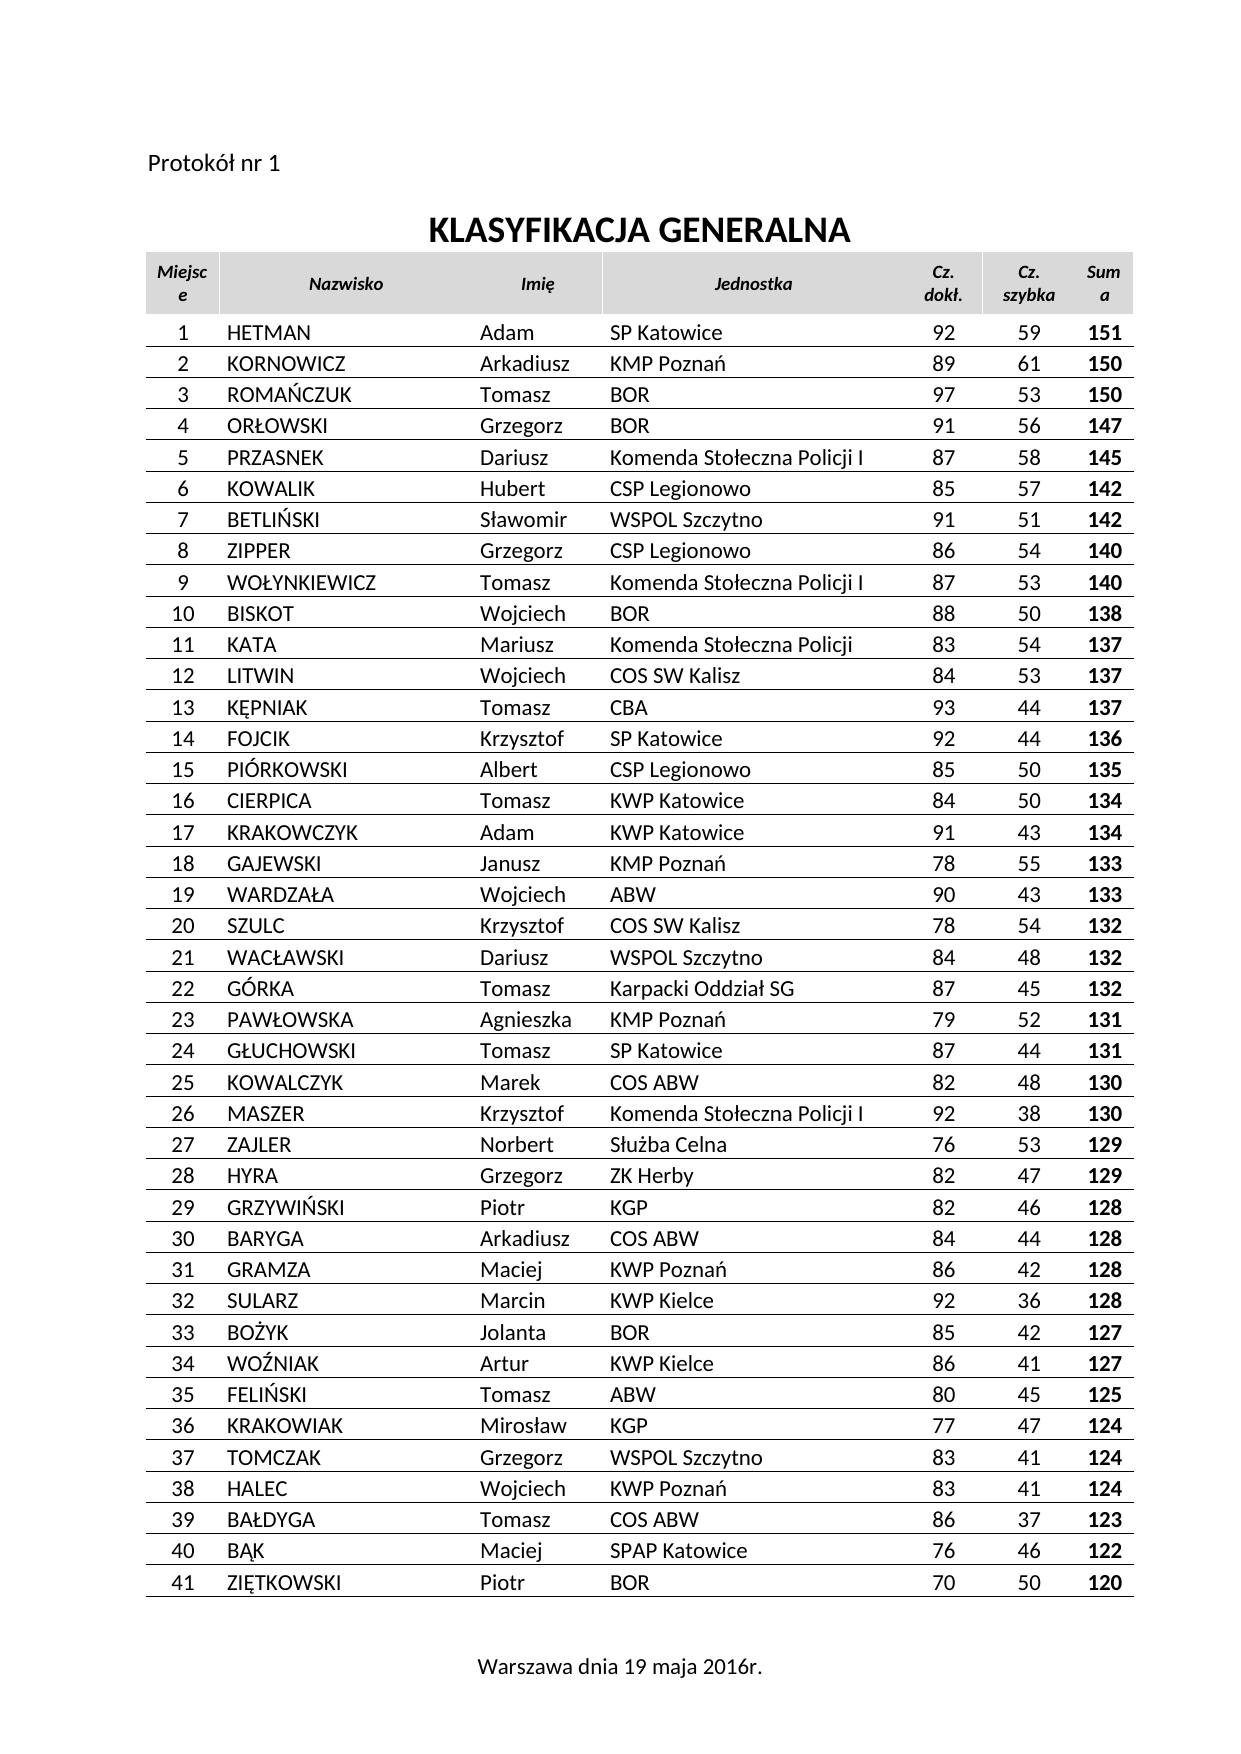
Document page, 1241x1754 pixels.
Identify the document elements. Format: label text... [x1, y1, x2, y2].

table_cell KMP Poznań [603, 347, 905, 377]
table_cell 54 [983, 628, 1076, 658]
table_cell 53 [983, 1128, 1076, 1158]
table_cell Piotr [473, 1565, 602, 1596]
table_cell Komenda Stołeczna Policji [603, 628, 905, 658]
table_cell 86 [905, 1253, 982, 1283]
table_cell ZIĘTKOWSKI [220, 1565, 473, 1596]
table_cell Agnieszka [473, 1003, 602, 1033]
table_cell 82 [905, 1159, 982, 1189]
table_cell 136 [1076, 722, 1133, 752]
table_cell 84 [905, 784, 982, 814]
table_cell BĄK [220, 1534, 473, 1564]
table_cell 36 [146, 1409, 219, 1439]
table_cell 85 [905, 753, 982, 783]
table_cell BOR [603, 378, 905, 408]
table_cell Komenda Stołeczna Policji I [603, 1097, 905, 1127]
table_cell 54 [983, 909, 1076, 939]
table_cell 88 [905, 597, 982, 627]
text Protokół nr 1 [148, 148, 1093, 178]
table_cell 92 [905, 1097, 982, 1127]
table_cell 44 [983, 1222, 1076, 1252]
table_cell HALEC [220, 1472, 473, 1502]
table_cell KĘPNIAK [220, 690, 473, 721]
table_cell Tomasz [473, 1503, 602, 1533]
table_cell GRZYWIŃSKI [220, 1190, 473, 1221]
table_cell HYRA [220, 1159, 473, 1189]
table_cell 132 [1076, 972, 1133, 1002]
table_cell 150 [1076, 378, 1133, 408]
table_cell 128 [1076, 1253, 1133, 1283]
table_cell 16 [146, 784, 219, 814]
table_cell 131 [1076, 1003, 1133, 1033]
table_cell 38 [983, 1097, 1076, 1127]
table_cell 7 [146, 503, 219, 533]
table_cell Tomasz [473, 972, 602, 1002]
table_cell COS ABW [603, 1503, 905, 1533]
table_cell 84 [905, 1222, 982, 1252]
table_cell 61 [983, 347, 1076, 377]
table_cell Dariusz [473, 440, 602, 471]
table_cell 9 [146, 565, 219, 596]
table_cell 41 [146, 1565, 219, 1596]
table_cell 84 [905, 940, 982, 971]
table_cell KWP Poznań [603, 1472, 905, 1502]
table_cell 50 [983, 1565, 1076, 1596]
table_cell Jednostka [603, 252, 905, 314]
table_cell 128 [1076, 1190, 1133, 1221]
table_cell 44 [983, 722, 1076, 752]
table_cell BOR [603, 1565, 905, 1596]
table_cell 131 [1076, 1034, 1133, 1064]
table_cell 57 [983, 472, 1076, 502]
table_cell 24 [146, 1034, 219, 1064]
table_cell 3 [146, 378, 219, 408]
table_cell 34 [146, 1347, 219, 1377]
table_cell 53 [983, 565, 1076, 596]
table_cell 86 [905, 1347, 982, 1377]
table_cell Adam [473, 815, 602, 846]
table_cell 52 [983, 1003, 1076, 1033]
table_cell Tomasz [473, 565, 602, 596]
table_cell 43 [983, 878, 1076, 908]
table_cell 19 [146, 878, 219, 908]
table_cell CSP Legionowo [603, 472, 905, 502]
table_cell 87 [905, 565, 982, 596]
table_cell 2 [146, 347, 219, 377]
table_cell ZAJLER [220, 1128, 473, 1158]
table_cell ORŁOWSKI [220, 409, 473, 439]
table_cell Wojciech [473, 597, 602, 627]
table_cell 36 [983, 1284, 1076, 1314]
table_cell 37 [146, 1440, 219, 1471]
table_cell 124 [1076, 1409, 1133, 1439]
table_cell 29 [146, 1190, 219, 1221]
table_cell 47 [983, 1159, 1076, 1189]
table_cell 127 [1076, 1347, 1133, 1377]
table_cell Piotr [473, 1190, 602, 1221]
table_cell 137 [1076, 628, 1133, 658]
table_cell Cz. szybka [983, 252, 1076, 314]
table_cell KMP Poznań [603, 1003, 905, 1033]
table_cell 42 [983, 1315, 1076, 1346]
table_cell PIÓRKOWSKI [220, 753, 473, 783]
table_cell 22 [146, 972, 219, 1002]
table_cell SP Katowice [603, 314, 905, 346]
table_cell 77 [905, 1409, 982, 1439]
table_cell KRAKOWCZYK [220, 815, 473, 846]
table_cell BOR [603, 1315, 905, 1346]
table_cell 42 [983, 1253, 1076, 1283]
table_cell Arkadiusz [473, 1222, 602, 1252]
table_cell 12 [146, 659, 219, 689]
table_cell 54 [983, 534, 1076, 564]
table_cell 140 [1076, 565, 1133, 596]
table_cell 133 [1076, 847, 1133, 877]
table_cell Grzegorz [473, 1440, 602, 1471]
table_cell GRAMZA [220, 1253, 473, 1283]
table_cell 147 [1076, 409, 1133, 439]
table_cell Hubert [473, 472, 602, 502]
table_cell Albert [473, 753, 602, 783]
table_cell Komenda Stołeczna Policji I [603, 565, 905, 596]
table_cell Maciej [473, 1253, 602, 1283]
table_cell KWP Poznań [603, 1253, 905, 1283]
table_cell COS SW Kalisz [603, 909, 905, 939]
table_cell ROMAŃCZUK [220, 378, 473, 408]
table_cell 21 [146, 940, 219, 971]
table_cell 33 [146, 1315, 219, 1346]
table_cell 90 [905, 878, 982, 908]
table_cell Cz. dokł. [905, 252, 982, 314]
table_cell 8 [146, 534, 219, 564]
table_cell 134 [1076, 815, 1133, 846]
table_cell 135 [1076, 753, 1133, 783]
table_cell KATA [220, 628, 473, 658]
table_cell 127 [1076, 1315, 1133, 1346]
table_cell 128 [1076, 1222, 1133, 1252]
table_cell COS SW Kalisz [603, 659, 905, 689]
table_cell Arkadiusz [473, 347, 602, 377]
table_cell 14 [146, 722, 219, 752]
table_cell BOR [603, 409, 905, 439]
table_cell 132 [1076, 940, 1133, 971]
table_cell TOMCZAK [220, 1440, 473, 1471]
table_cell 87 [905, 972, 982, 1002]
table_cell Tomasz [473, 378, 602, 408]
table_cell 20 [146, 909, 219, 939]
table_cell BOR [603, 597, 905, 627]
table_cell Maciej [473, 1534, 602, 1564]
table_cell 130 [1076, 1097, 1133, 1127]
table_cell 58 [983, 440, 1076, 471]
table_cell 82 [905, 1065, 982, 1096]
table_cell Tomasz [473, 1034, 602, 1064]
table_cell Grzegorz [473, 1159, 602, 1189]
table_cell GÓRKA [220, 972, 473, 1002]
table_cell 150 [1076, 347, 1133, 377]
table_cell 27 [146, 1128, 219, 1158]
table_cell Grzegorz [473, 534, 602, 564]
table_cell 83 [905, 628, 982, 658]
table_cell 41 [983, 1440, 1076, 1471]
table_cell 23 [146, 1003, 219, 1033]
table_cell PAWŁOWSKA [220, 1003, 473, 1033]
table_cell BETLIŃSKI [220, 503, 473, 533]
table_cell 51 [983, 503, 1076, 533]
table_cell Marcin [473, 1284, 602, 1314]
table_cell 55 [983, 847, 1076, 877]
table_cell 83 [905, 1440, 982, 1471]
table_cell Mariusz [473, 628, 602, 658]
table_cell 30 [146, 1222, 219, 1252]
table_cell 11 [146, 628, 219, 658]
table_cell 85 [905, 472, 982, 502]
table_cell 47 [983, 1409, 1076, 1439]
table_cell COS ABW [603, 1065, 905, 1096]
table_cell ABW [603, 1378, 905, 1408]
table_cell 76 [905, 1128, 982, 1158]
table_cell 26 [146, 1097, 219, 1127]
table_cell 137 [1076, 690, 1133, 721]
table_cell 45 [983, 972, 1076, 1002]
table_cell 129 [1076, 1128, 1133, 1158]
table_cell Wojciech [473, 878, 602, 908]
table_cell 122 [1076, 1534, 1133, 1564]
table_cell 124 [1076, 1472, 1133, 1502]
table_cell Nazwisko [220, 252, 473, 314]
table_cell PRZASNEK [220, 440, 473, 471]
table_cell SULARZ [220, 1284, 473, 1314]
table_cell 43 [983, 815, 1076, 846]
table_cell Dariusz [473, 940, 602, 971]
table_cell 140 [1076, 534, 1133, 564]
table_cell 92 [905, 722, 982, 752]
table_cell Imię [473, 252, 602, 314]
table_cell 10 [146, 597, 219, 627]
table_cell 86 [905, 534, 982, 564]
table_cell ZIPPER [220, 534, 473, 564]
table_cell KORNOWICZ [220, 347, 473, 377]
table_cell Janusz [473, 847, 602, 877]
table_cell MASZER [220, 1097, 473, 1127]
table_cell KWP Kielce [603, 1347, 905, 1377]
table_cell Miejsce [146, 252, 219, 314]
table_cell Tomasz [473, 784, 602, 814]
table_cell 130 [1076, 1065, 1133, 1096]
table_cell Wojciech [473, 659, 602, 689]
table_cell 124 [1076, 1440, 1133, 1471]
table_cell 4 [146, 409, 219, 439]
table_cell 138 [1076, 597, 1133, 627]
table_cell Suma [1076, 252, 1133, 314]
table_cell KWP Katowice [603, 815, 905, 846]
table_cell 129 [1076, 1159, 1133, 1189]
table_cell 18 [146, 847, 219, 877]
table_cell 86 [905, 1503, 982, 1533]
table_cell 35 [146, 1378, 219, 1408]
table_cell 120 [1076, 1565, 1133, 1596]
table_cell LITWIN [220, 659, 473, 689]
table_cell 145 [1076, 440, 1133, 471]
table_cell 15 [146, 753, 219, 783]
table_cell 50 [983, 597, 1076, 627]
table_cell WACŁAWSKI [220, 940, 473, 971]
table_cell 40 [146, 1534, 219, 1564]
table_cell 142 [1076, 472, 1133, 502]
table_cell 83 [905, 1472, 982, 1502]
table_cell 92 [905, 1284, 982, 1314]
table_cell 25 [146, 1065, 219, 1096]
table_cell 46 [983, 1190, 1076, 1221]
table_cell 48 [983, 1065, 1076, 1096]
table_cell 78 [905, 909, 982, 939]
table_cell Komenda Stołeczna Policji I [603, 440, 905, 471]
table_cell 45 [983, 1378, 1076, 1408]
table_cell 151 [1076, 314, 1133, 346]
table_cell SP Katowice [603, 1034, 905, 1064]
table_cell 44 [983, 1034, 1076, 1064]
table_cell KOWALCZYK [220, 1065, 473, 1096]
table_cell 6 [146, 472, 219, 502]
table_cell 28 [146, 1159, 219, 1189]
table_cell HETMAN [220, 314, 473, 346]
table_cell WARDZAŁA [220, 878, 473, 908]
table_cell KWP Katowice [603, 784, 905, 814]
table_cell 133 [1076, 878, 1133, 908]
table_cell 13 [146, 690, 219, 721]
table_cell BARYGA [220, 1222, 473, 1252]
table_cell Krzysztof [473, 722, 602, 752]
table_cell Grzegorz [473, 409, 602, 439]
table_cell SZULC [220, 909, 473, 939]
table_cell CSP Legionowo [603, 753, 905, 783]
table_cell 87 [905, 1034, 982, 1064]
table_cell SP Katowice [603, 722, 905, 752]
table_cell 93 [905, 690, 982, 721]
table_header KLASYFIKACJA GENERALNA [146, 204, 1133, 252]
table_cell Wojciech [473, 1472, 602, 1502]
table_cell WSPOL Szczytno [603, 1440, 905, 1471]
table_cell 89 [905, 347, 982, 377]
table_cell 32 [146, 1284, 219, 1314]
table_cell 137 [1076, 659, 1133, 689]
table_cell 125 [1076, 1378, 1133, 1408]
table_cell 85 [905, 1315, 982, 1346]
table_cell KMP Poznań [603, 847, 905, 877]
table_cell 134 [1076, 784, 1133, 814]
table_cell 5 [146, 440, 219, 471]
table_cell 92 [905, 314, 982, 346]
table_cell Krzysztof [473, 909, 602, 939]
table_cell 50 [983, 784, 1076, 814]
table_cell BAŁDYGA [220, 1503, 473, 1533]
table_cell KGP [603, 1409, 905, 1439]
table_cell Tomasz [473, 690, 602, 721]
table_cell 91 [905, 815, 982, 846]
table_cell 53 [983, 378, 1076, 408]
table_cell Artur [473, 1347, 602, 1377]
table_cell 123 [1076, 1503, 1133, 1533]
table_cell CBA [603, 690, 905, 721]
table_cell Krzysztof [473, 1097, 602, 1127]
table_cell 76 [905, 1534, 982, 1564]
table_cell WSPOL Szczytno [603, 940, 905, 971]
table_cell 132 [1076, 909, 1133, 939]
table_cell 70 [905, 1565, 982, 1596]
table_cell 41 [983, 1347, 1076, 1377]
table_cell FOJCIK [220, 722, 473, 752]
table_cell 56 [983, 409, 1076, 439]
table_cell 38 [146, 1472, 219, 1502]
table_cell 91 [905, 409, 982, 439]
table_cell 44 [983, 690, 1076, 721]
table_cell 84 [905, 659, 982, 689]
table_cell 37 [983, 1503, 1076, 1533]
table_cell 39 [146, 1503, 219, 1533]
table_cell Marek [473, 1065, 602, 1096]
table_cell 1 [146, 314, 219, 346]
table_cell WOŹNIAK [220, 1347, 473, 1377]
table_cell Tomasz [473, 1378, 602, 1408]
table_cell CSP Legionowo [603, 534, 905, 564]
table_cell Mirosław [473, 1409, 602, 1439]
table_cell ZK Herby [603, 1159, 905, 1189]
table_cell Karpacki Oddział SG [603, 972, 905, 1002]
table_cell 97 [905, 378, 982, 408]
table_cell Sławomir [473, 503, 602, 533]
table_cell SPAP Katowice [603, 1534, 905, 1564]
table_cell 17 [146, 815, 219, 846]
table_cell 53 [983, 659, 1076, 689]
table_cell 82 [905, 1190, 982, 1221]
table_cell 80 [905, 1378, 982, 1408]
table_cell ABW [603, 878, 905, 908]
table_cell 91 [905, 503, 982, 533]
table_cell 78 [905, 847, 982, 877]
table_cell GŁUCHOWSKI [220, 1034, 473, 1064]
table_cell 128 [1076, 1284, 1133, 1314]
table_cell 50 [983, 753, 1076, 783]
table_cell FELIŃSKI [220, 1378, 473, 1408]
table_cell GAJEWSKI [220, 847, 473, 877]
table_cell KWP Kielce [603, 1284, 905, 1314]
table_cell COS ABW [603, 1222, 905, 1252]
table_cell Służba Celna [603, 1128, 905, 1158]
table_cell BISKOT [220, 597, 473, 627]
table_cell 59 [983, 314, 1076, 346]
table_cell Norbert [473, 1128, 602, 1158]
table_cell 79 [905, 1003, 982, 1033]
table_cell BOŻYK [220, 1315, 473, 1346]
table_cell CIERPICA [220, 784, 473, 814]
table_cell Jolanta [473, 1315, 602, 1346]
table_cell KOWALIK [220, 472, 473, 502]
table_cell 46 [983, 1534, 1076, 1564]
table_cell 31 [146, 1253, 219, 1283]
table_cell KRAKOWIAK [220, 1409, 473, 1439]
table_cell 87 [905, 440, 982, 471]
table_cell 41 [983, 1472, 1076, 1502]
table_cell 142 [1076, 503, 1133, 533]
table_cell 48 [983, 940, 1076, 971]
table_cell KGP [603, 1190, 905, 1221]
table_cell WSPOL Szczytno [603, 503, 905, 533]
table_cell Adam [473, 314, 602, 346]
table_cell WOŁYNKIEWICZ [220, 565, 473, 596]
